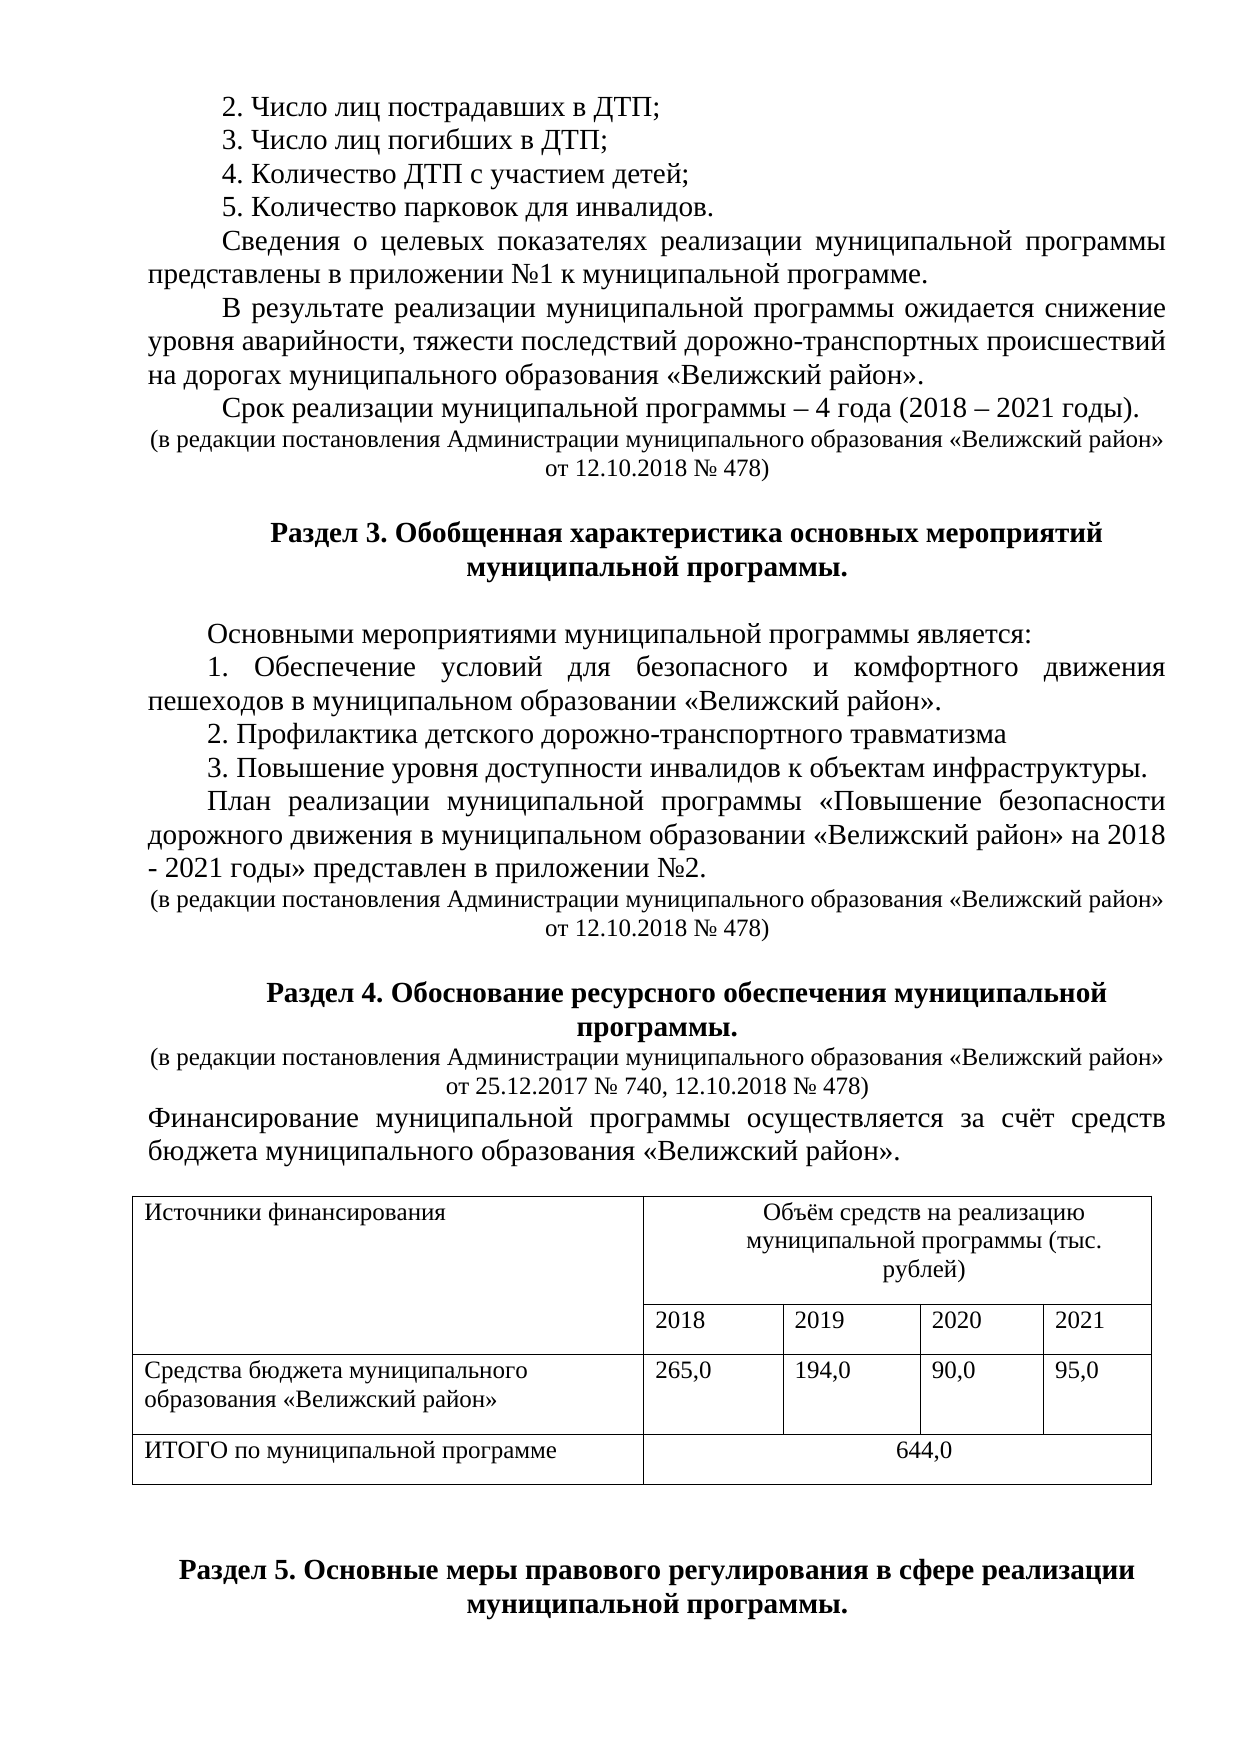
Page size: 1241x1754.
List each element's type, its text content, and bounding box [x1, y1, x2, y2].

table_cell 194,0 [784, 1355, 920, 1434]
table_cell Средства бюджета муниципального образования «Велижский район» [133, 1355, 643, 1434]
table_cell 644,0 [644, 1435, 1151, 1484]
text 1. Обеспечение условий для безопасного и комфортного движения пешеходов в муниципальном образовании «Велижский район». [148, 649, 1167, 716]
text 3. Число лиц погибших в ДТП; [148, 122, 1167, 156]
table_cell 2019 [784, 1305, 920, 1354]
text Финансирование муниципальной программы осуществляется за счёт средств бюджета муниципального образования «Велижский район». [148, 1100, 1167, 1167]
table_header Источники финансирования [133, 1197, 643, 1354]
text 5. Количество парковок для инвалидов. [148, 189, 1167, 223]
table_cell 2021 [1044, 1305, 1151, 1354]
table_cell 2020 [921, 1305, 1043, 1354]
text План реализации муниципальной программы «Повышение безопасности дорожного движения в муниципальном образовании «Велижский район» на 2018 - 2021 годы» представлен в приложении №2. [148, 783, 1167, 884]
text Раздел 5. Основные меры правового регулирования в сфере реализации муниципальной программы. [148, 1552, 1167, 1619]
text (в редакции постановления Администрации муниципального образования «Велижский район» от 25.12.2017 № 740, 12.10.2018 № 478) [148, 1042, 1167, 1100]
text 4. Количество ДТП с участием детей; [148, 156, 1167, 189]
text 3. Повышение уровня доступности инвалидов к объектам инфраструктуры. [148, 750, 1167, 783]
table_cell 90,0 [921, 1355, 1043, 1434]
text Основными мероприятиями муниципальной программы является: [148, 616, 1167, 649]
table_cell 2018 [644, 1305, 783, 1354]
text Сведения о целевых показателях реализации муниципальной программы представлены в приложении №1 к муниципальной программе. [148, 223, 1167, 290]
text Срок реализации муниципальной программы – 4 года (2018 – 2021 годы). [148, 391, 1167, 424]
table_header Объём средств на реализацию муниципальной программы (тыс. рублей) [644, 1197, 1151, 1304]
text В результате реализации муниципальной программы ожидается снижение уровня аварийности, тяжести последствий дорожно-транспортных происшествий на дорогах муниципального образования «Велижский район». [148, 290, 1167, 391]
text (в редакции постановления Администрации муниципального образования «Велижский район» от 12.10.2018 № 478) [148, 424, 1167, 482]
text (в редакции постановления Администрации муниципального образования «Велижский район» от 12.10.2018 № 478) [148, 884, 1167, 942]
text 2. Число лиц пострадавших в ДТП; [148, 89, 1167, 122]
table_cell 95,0 [1044, 1355, 1151, 1434]
table_cell ИТОГО по муниципальной программе [133, 1435, 643, 1484]
text Раздел 4. Обоснование ресурсного обеспечения муниципальной программы. [148, 975, 1167, 1042]
text Раздел 3. Обобщенная характеристика основных мероприятий муниципальной программы. [148, 515, 1167, 582]
table_cell 265,0 [644, 1355, 783, 1434]
text 2. Профилактика детского дорожно-транспортного травматизма [148, 716, 1167, 750]
